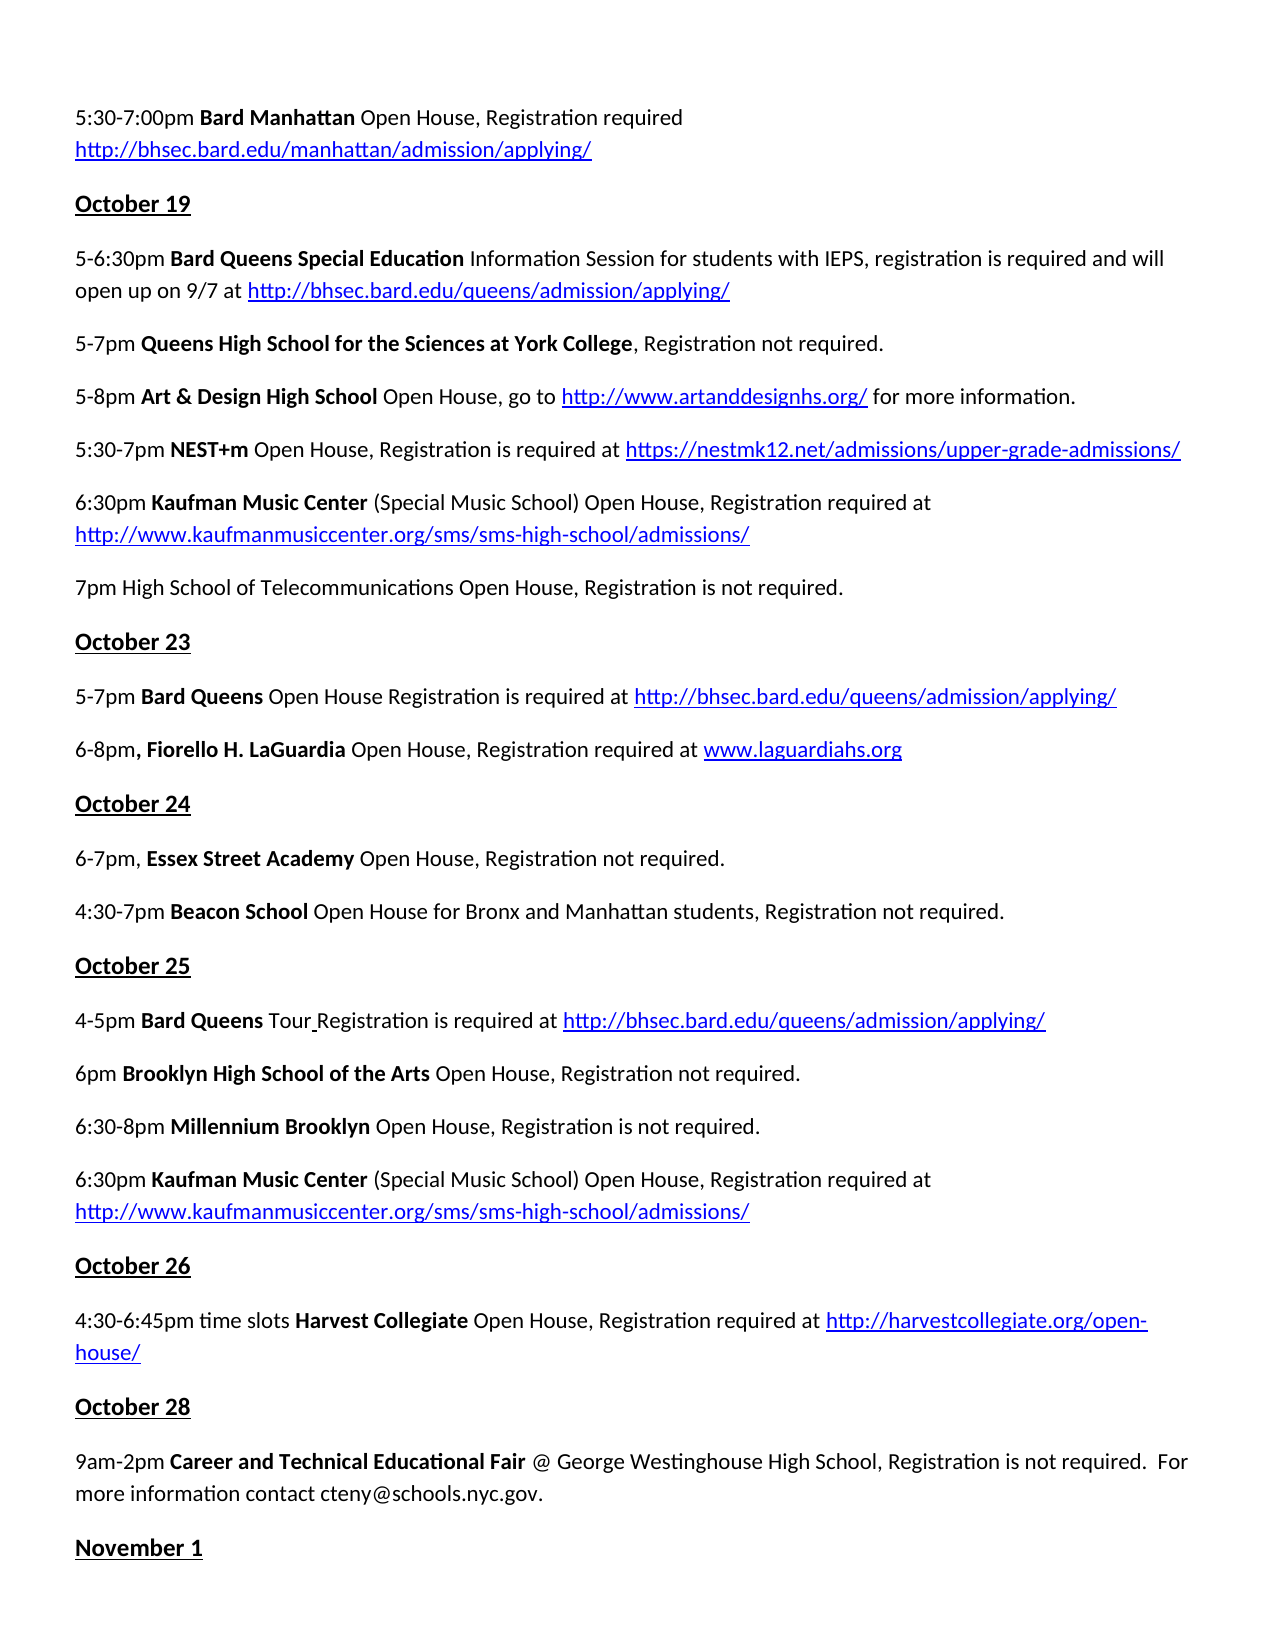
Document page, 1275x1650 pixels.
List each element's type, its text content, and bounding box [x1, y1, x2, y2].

text 5-6:30pm Bard Queens Special Education Information Session for students with IEPS, registration is required and will open up on 9/7 at http://bhsec.bard.edu/queens/admission/applying/ [75, 244, 1200, 304]
text 6:30-8pm Millennium Brooklyn Open House, Registration is not required. [75, 1112, 1200, 1140]
text 6-7pm, Essex Street Academy Open House, Registration not required. [75, 844, 1200, 872]
text October 26 [75, 1250, 1200, 1281]
text 5:30-7pm NEST+m Open House, Registration is required at https://nestmk12.net/admissions/upper-grade-admissions/ [75, 435, 1200, 463]
text 6pm Brooklyn High School of the Arts Open House, Registration not required. [75, 1059, 1200, 1087]
text 6:30pm Kaufman Music Center (Special Music School) Open House, Registration required at http://www.kaufmanmusiccenter.org/sms/sms-high-school/admissions/ [75, 488, 1200, 548]
text October 25 [75, 950, 1200, 981]
text November 1 [75, 1532, 1200, 1563]
text 6-8pm, Fiorello H. LaGuardia Open House, Registration required at www.laguardiahs.org [75, 735, 1200, 763]
text 7pm High School of Telecommunications Open House, Registration is not required. [75, 573, 1200, 602]
text 5-7pm Queens High School for the Sciences at York College, Registration not required. [75, 329, 1200, 357]
text October 24 [75, 788, 1200, 819]
text 5-8pm Art & Design High School Open House, go to http://www.artanddesignhs.org/ for more information. [75, 382, 1200, 410]
text 5:30-7:00pm Bard Manhattan Open House, Registration required http://bhsec.bard.edu/manhattan/admission/applying/ [75, 103, 1200, 163]
text 5-7pm Bard Queens Open House Registration is required at http://bhsec.bard.edu/queens/admission/applying/ [75, 682, 1200, 710]
text 4:30-7pm Beacon School Open House for Bronx and Manhattan students, Registration not required. [75, 897, 1200, 925]
text 4-5pm Bard Queens Tour Registration is required at http://bhsec.bard.edu/queens/admission/applying/ [75, 1006, 1200, 1034]
text 4:30-6:45pm time slots Harvest Collegiate Open House, Registration required at http://harvestcollegiate.org/open-house/ [75, 1306, 1200, 1366]
text October 23 [75, 627, 1200, 657]
text October 28 [75, 1391, 1200, 1422]
text 6:30pm Kaufman Music Center (Special Music School) Open House, Registration required at http://www.kaufmanmusiccenter.org/sms/sms-high-school/admissions/ [75, 1165, 1200, 1225]
text October 19 [75, 188, 1200, 219]
text 9am-2pm Career and Technical Educational Fair @ George Westinghouse High School, Registration is not required. For more information contact cteny@schools.nyc.gov. [75, 1447, 1200, 1507]
